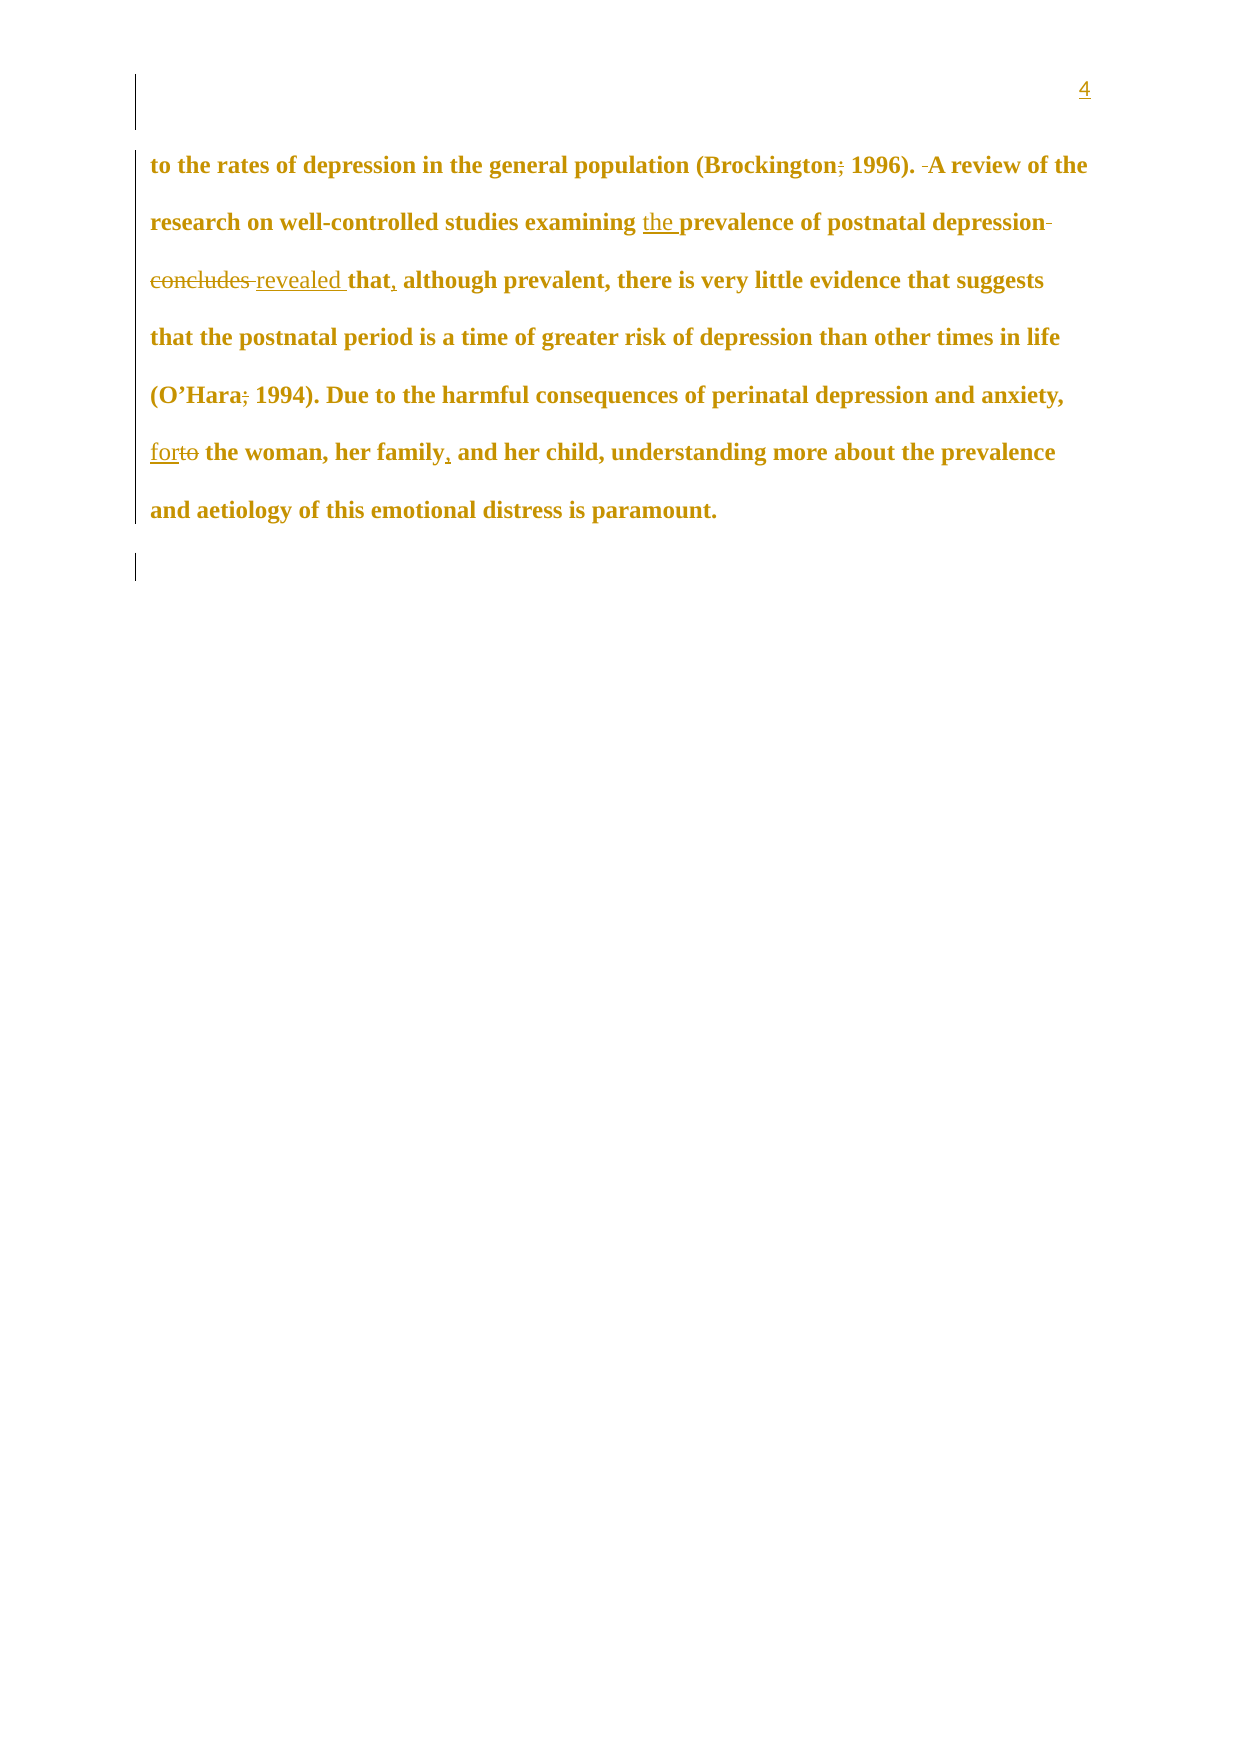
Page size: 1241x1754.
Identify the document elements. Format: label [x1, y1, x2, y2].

text [150, 150, 1090, 524]
